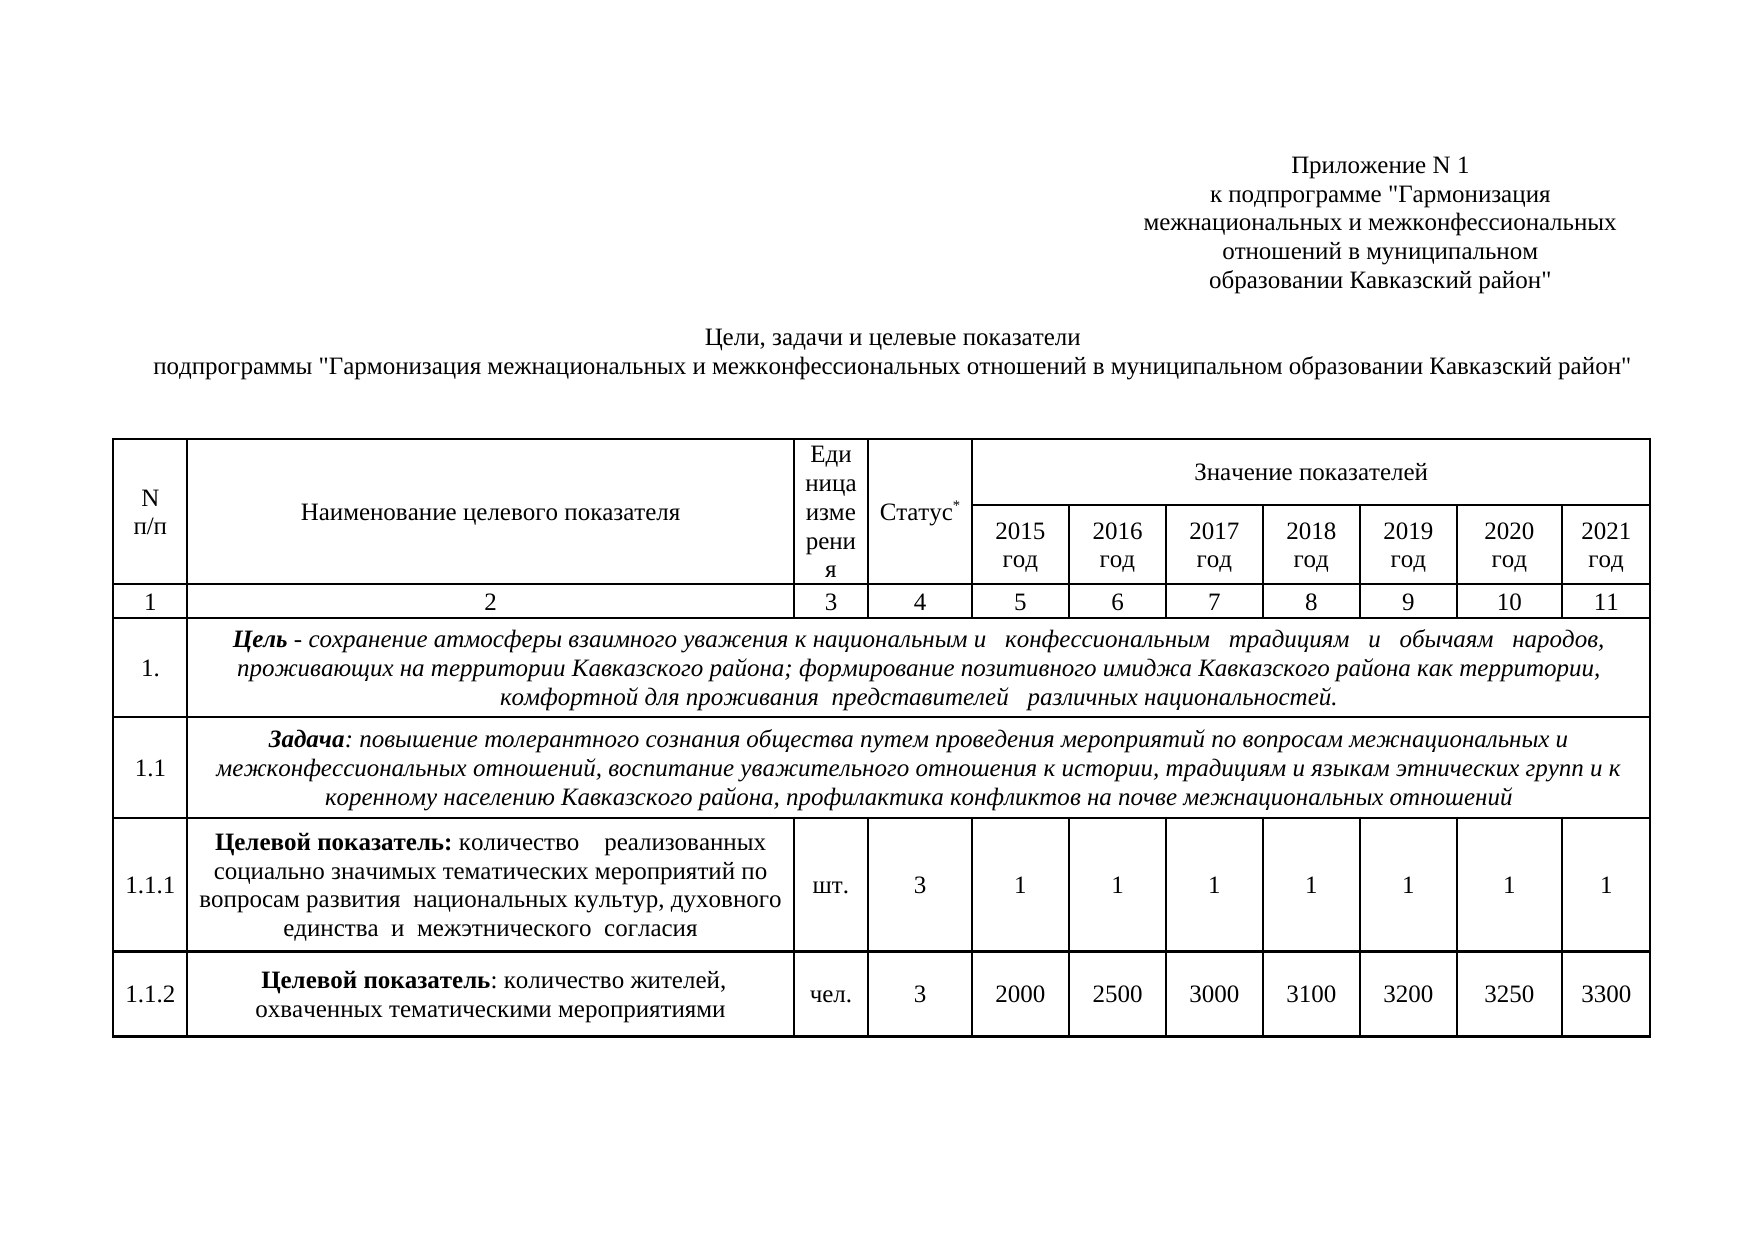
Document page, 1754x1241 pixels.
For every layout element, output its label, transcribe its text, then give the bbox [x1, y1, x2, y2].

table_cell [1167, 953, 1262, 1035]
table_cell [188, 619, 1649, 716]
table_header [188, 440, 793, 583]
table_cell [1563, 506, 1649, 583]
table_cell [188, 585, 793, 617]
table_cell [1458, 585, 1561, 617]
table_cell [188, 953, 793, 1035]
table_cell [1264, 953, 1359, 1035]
text образовании Кавказский район" [1089, 265, 1671, 294]
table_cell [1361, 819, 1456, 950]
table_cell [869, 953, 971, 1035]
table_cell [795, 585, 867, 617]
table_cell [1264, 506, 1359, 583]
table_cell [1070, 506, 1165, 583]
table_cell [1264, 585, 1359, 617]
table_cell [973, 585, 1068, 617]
text подпрограммы "Гармонизация межнациональных и межконфессиональных отношений в муниципальном образовании Кавказский район" [114, 351, 1671, 380]
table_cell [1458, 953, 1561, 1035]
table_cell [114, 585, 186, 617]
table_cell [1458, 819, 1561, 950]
text отношений в муниципальном [1089, 236, 1671, 265]
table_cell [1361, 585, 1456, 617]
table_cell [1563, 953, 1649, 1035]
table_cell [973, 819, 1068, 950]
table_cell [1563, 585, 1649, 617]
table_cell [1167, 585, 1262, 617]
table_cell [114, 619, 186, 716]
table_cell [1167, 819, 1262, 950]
text к подпрограмме "Гармонизация [1089, 179, 1671, 207]
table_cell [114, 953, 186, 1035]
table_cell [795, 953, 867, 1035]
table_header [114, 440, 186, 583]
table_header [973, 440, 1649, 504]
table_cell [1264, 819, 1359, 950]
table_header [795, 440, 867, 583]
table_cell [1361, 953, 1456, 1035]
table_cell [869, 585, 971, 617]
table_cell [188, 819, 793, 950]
text Цели, задачи и целевые показатели [114, 322, 1671, 351]
text Приложение N 1 [1089, 150, 1671, 179]
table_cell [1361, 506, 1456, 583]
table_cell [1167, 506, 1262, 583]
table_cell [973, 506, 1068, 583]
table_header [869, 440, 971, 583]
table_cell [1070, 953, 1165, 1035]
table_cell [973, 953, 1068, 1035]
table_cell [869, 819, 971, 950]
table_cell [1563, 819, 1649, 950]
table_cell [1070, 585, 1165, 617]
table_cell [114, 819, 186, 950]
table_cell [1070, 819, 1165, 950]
text межнациональных и межконфессиональных [1089, 207, 1671, 236]
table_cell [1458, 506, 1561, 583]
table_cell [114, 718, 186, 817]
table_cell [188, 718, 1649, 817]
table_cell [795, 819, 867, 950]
